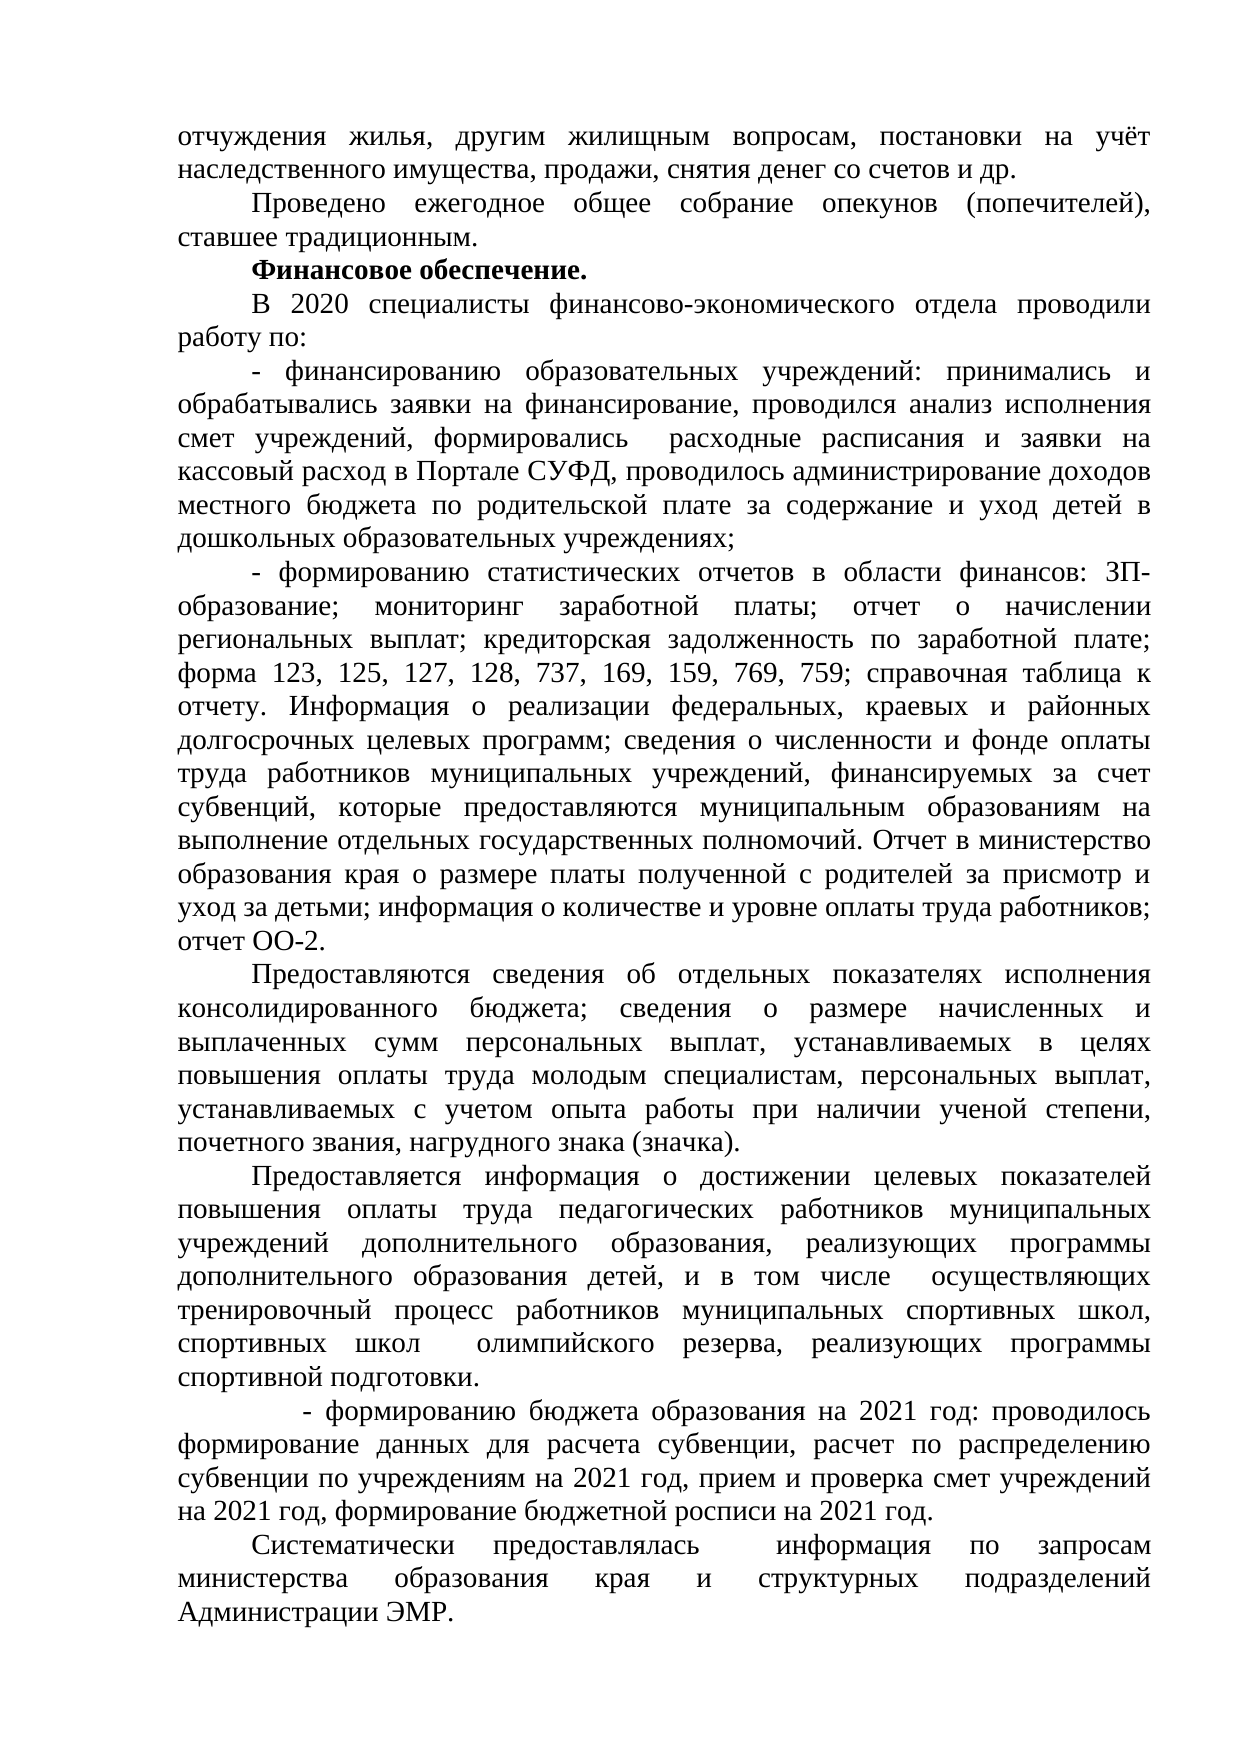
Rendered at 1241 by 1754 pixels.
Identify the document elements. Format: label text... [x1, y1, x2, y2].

text Систематически предоставлялась информация по запросам министерства образования края и структурных подразделений Администрации ЭМР. [177, 1527, 1152, 1627]
text Предоставляется информация о достижении целевых показателей повышения оплаты труда педагогических работников муниципальных учреждений дополнительного образования, реализующих программы дополнительного образования детей, и в том числе осуществляющих тренировочный процесс работников муниципальных спортивных школ, спортивных школ олимпийского резерва, реализующих программы спортивной подготовки. [177, 1158, 1152, 1393]
text - формированию бюджета образования на 2021 год: проводилось формирование данных для расчета субвенции, расчет по распределению субвенции по учреждениям на 2021 год, прием и проверка смет учреждений на 2021 год, формирование бюджетной росписи на 2021 год. [177, 1393, 1152, 1527]
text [177, 118, 1152, 185]
text Предоставляются сведения об отдельных показателях исполнения консолидированного бюджета; сведения о размере начисленных и выплаченных сумм персональных выплат, устанавливаемых в целях повышения оплаты труда молодым специалистам, персональных выплат, устанавливаемых с учетом опыта работы при наличии ученой степени, почетного звания, нагрудного знака (значка). [177, 957, 1152, 1158]
text - финансированию образовательных учреждений: принимались и обрабатывались заявки на финансирование, проводился анализ исполнения смет учреждений, формировались расходные расписания и заявки на кассовый расход в Портале СУФД, проводилось администрирование доходов местного бюджета по родительской плате за содержание и уход детей в дошкольных образовательных учреждениях; [177, 353, 1152, 554]
text В 2020 специалисты финансово-экономического отдела проводили работу по: [177, 286, 1152, 353]
text Финансовое обеспечение. [177, 252, 1152, 286]
text - формированию статистических отчетов в области финансов: ЗП-образование; мониторинг заработной платы; отчет о начислении региональных выплат; кредиторская задолженность по заработной плате; форма 123, 125, 127, 128, 737, 169, 159, 769, 759; справочная таблица к отчету. Информация о реализации федеральных, краевых и районных долгосрочных целевых программ; сведения о численности и фонде оплаты труда работников муниципальных учреждений, финансируемых за счет субвенций, которые предоставляются муниципальным образованиям на выполнение отдельных государственных полномочий. Отчет в министерство образования края о размере платы полученной с родителей за присмотр и уход за детьми; информация о количестве и уровне оплаты труда работников; отчет ОО-2. [177, 554, 1152, 957]
text Проведено ежегодное общее собрание опекунов (попечителей), ставшее традиционным. [177, 185, 1152, 252]
